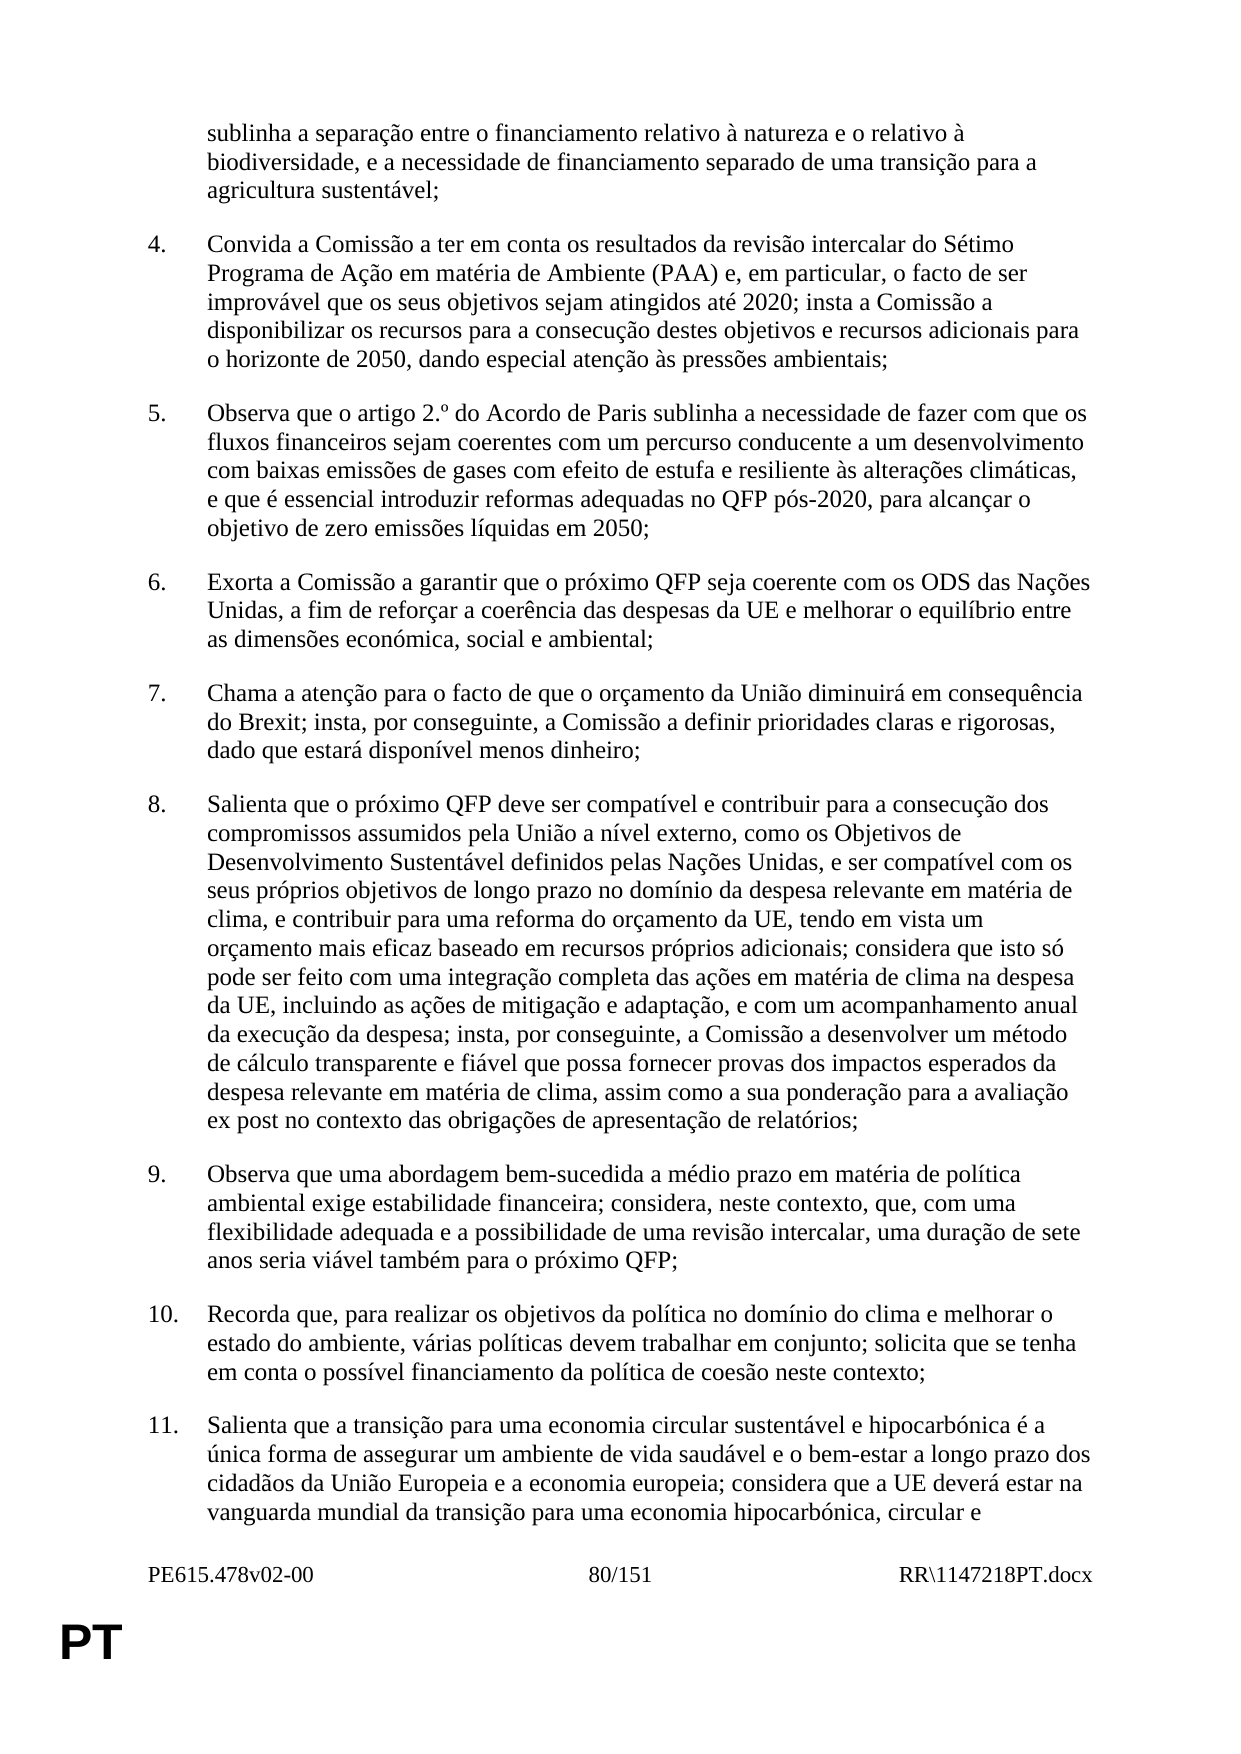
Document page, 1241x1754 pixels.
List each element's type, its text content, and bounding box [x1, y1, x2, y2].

text 9. Observa que uma abordagem bem-sucedida a médio prazo em matéria de política ambiental exige estabilidade financeira; considera, neste contexto, que, com uma flexibilidade adequada e a possibilidade de uma revisão intercalar, uma duração de sete anos seria viável também para o próximo QFP; [148, 1159, 1092, 1274]
text 10. Recorda que, para realizar os objetivos da política no domínio do clima e melhorar o estado do ambiente, várias políticas devem trabalhar em conjunto; solicita que se tenha em conta o possível financiamento da política de coesão neste contexto; [148, 1299, 1092, 1386]
text 5. Observa que o artigo 2.º do Acordo de Paris sublinha a necessidade de fazer com que os fluxos financeiros sejam coerentes com um percurso conducente a um desenvolvimento com baixas emissões de gases com efeito de estufa e resiliente às alterações climáticas, e que é essencial introduzir reformas adequadas no QFP pós-2020, para alcançar o objetivo de zero emissões líquidas em 2050; [148, 398, 1092, 542]
text 6. Exorta a Comissão a garantir que o próximo QFP seja coerente com os ODS das Nações Unidas, a fim de reforçar a coerência das despesas da UE e melhorar o equilíbrio entre as dimensões económica, social e ambiental; [148, 567, 1092, 653]
text 4. Convida a Comissão a ter em conta os resultados da revisão intercalar do Sétimo Programa de Ação em matéria de Ambiente (PAA) e, em particular, o facto de ser improvável que os seus objetivos sejam atingidos até 2020; insta a Comissão a disponibilizar os recursos para a consecução destes objetivos e recursos adicionais para o horizonte de 2050, dando especial atenção às pressões ambientais; [148, 229, 1092, 373]
text 8. Salienta que o próximo QFP deve ser compatível e contribuir para a consecução dos compromissos assumidos pela União a nível externo, como os Objetivos de Desenvolvimento Sustentável definidos pelas Nações Unidas, e ser compatível com os seus próprios objetivos de longo prazo no domínio da despesa relevante em matéria de clima, e contribuir para uma reforma do orçamento da UE, tendo em vista um orçamento mais eficaz baseado em recursos próprios adicionais; considera que isto só pode ser feito com uma integração completa das ações em matéria de clima na despesa da UE, incluindo as ações de mitigação e adaptação, e com um acompanhamento anual da execução da despesa; insta, por conseguinte, a Comissão a desenvolver um método de cálculo transparente e fiável que possa fornecer provas dos impactos esperados da despesa relevante em matéria de clima, assim como a sua ponderação para a avaliação ex post no contexto das obrigações de apresentação de relatórios; [148, 789, 1092, 1134]
text 7. Chama a atenção para o facto de que o orçamento da União diminuirá em consequência do Brexit; insta, por conseguinte, a Comissão a definir prioridades claras e rigorosas, dado que estará disponível menos dinheiro; [148, 678, 1092, 764]
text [148, 118, 1092, 204]
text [148, 1411, 1092, 1526]
